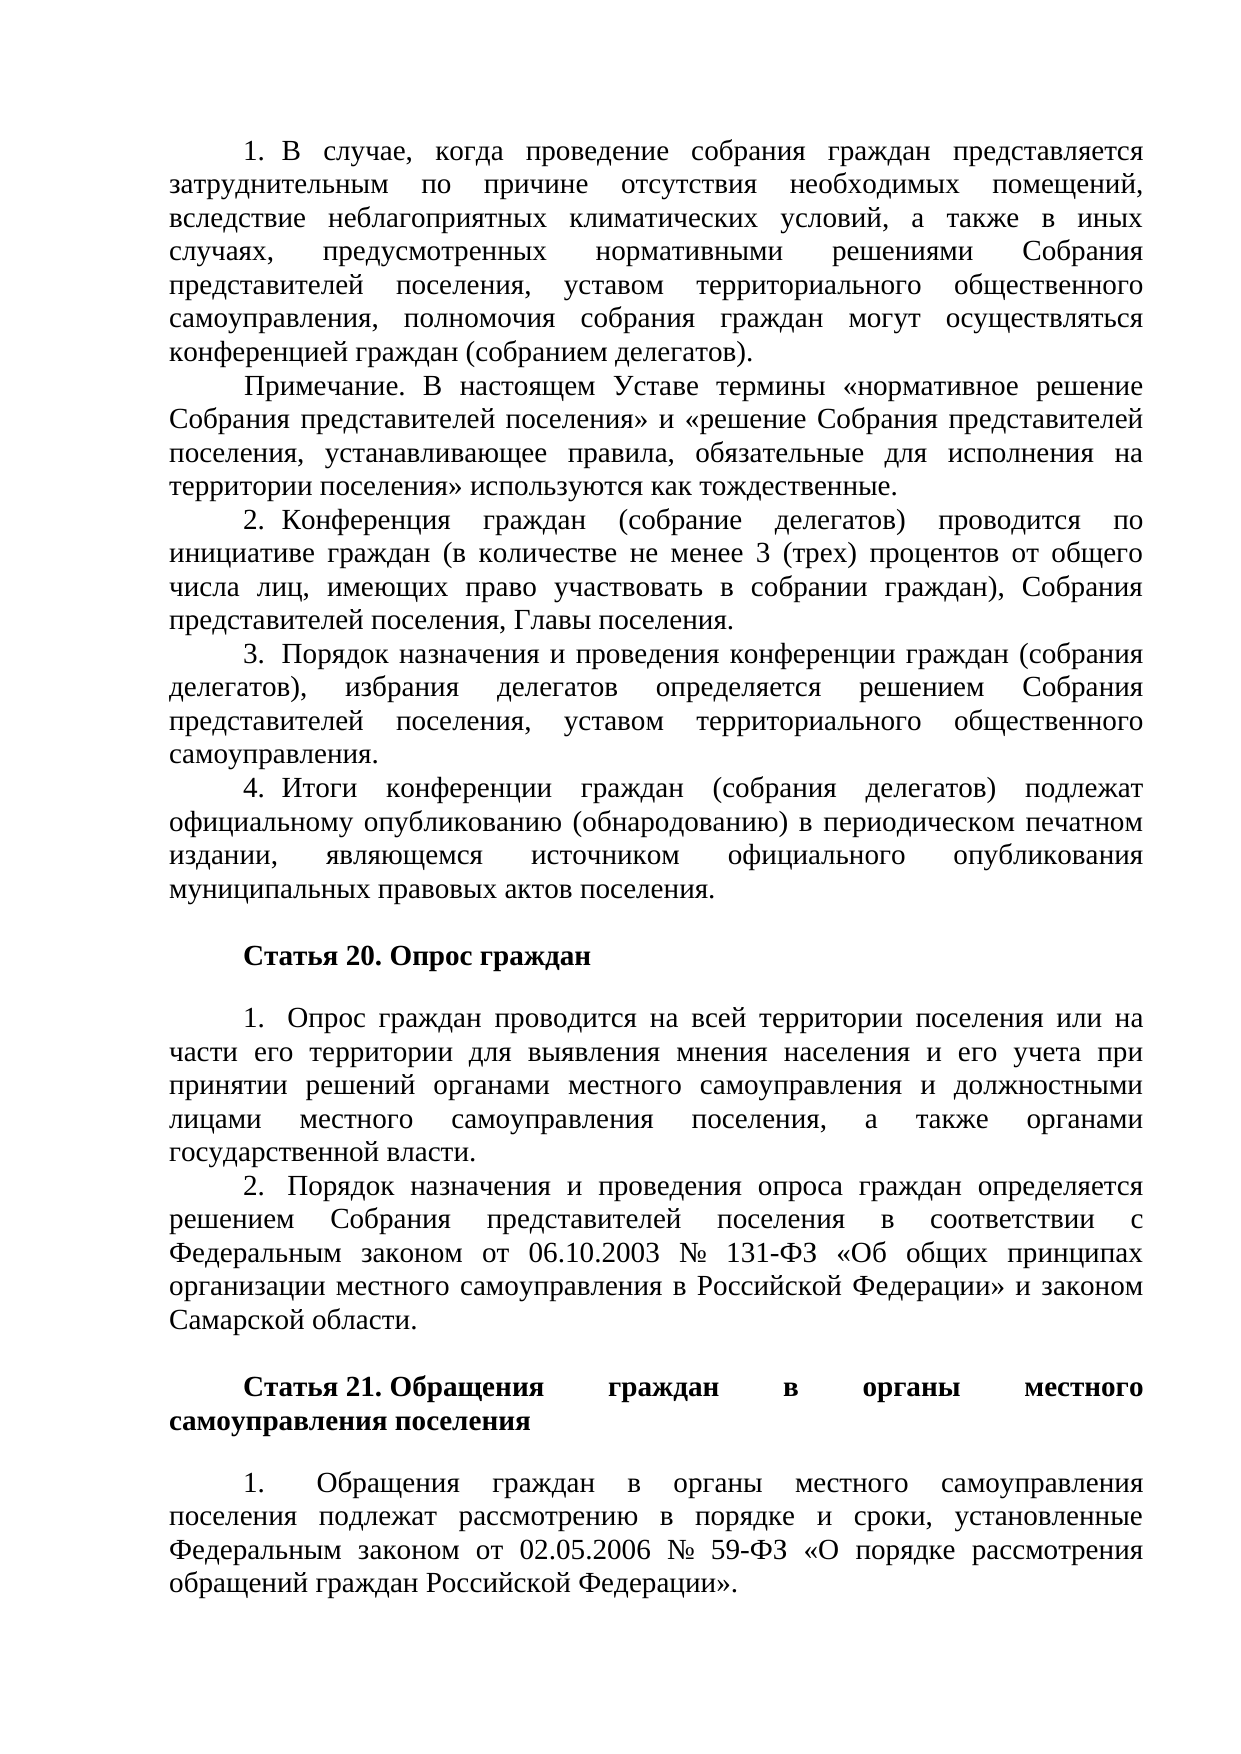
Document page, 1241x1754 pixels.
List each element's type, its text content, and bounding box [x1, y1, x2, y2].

list Опрос граждан [169, 938, 1144, 971]
list Порядок назначения и проведения опроса граждан определяется решением Собрания представителей поселения в соответствии с Федеральным законом от 06.10.2003 № 131-ФЗ «Об общих принципах организации местного самоуправления в Российской Федерации» и законом Самарской области. [169, 1168, 1144, 1336]
list Обращения граждан в органы местного самоуправления поселения подлежат рассмотрению в порядке и сроки, установленные Федеральным законом от 02.05.2006 № 59-ФЗ «О порядке рассмотрения обращений граждан Российской Федерации». [169, 1465, 1144, 1599]
list Итоги конференции граждан (собрания делегатов) подлежат официальному опубликованию (обнародованию) в периодическом печатном издании, являющемся источником официального опубликования муниципальных правовых актов поселения. [169, 770, 1144, 904]
list Порядок назначения и проведения конференции граждан (собрания делегатов), избрания делегатов определяется решением Собрания представителей поселения, уставом территориального общественного самоуправления. [169, 636, 1144, 770]
list Обращения граждан в органы местного самоуправления поселения [169, 1369, 1144, 1436]
list В случае, когда проведение собрания граждан представляется затруднительным по причине отсутствия необходимых помещений, вследствие неблагоприятных климатических условий, а также в иных случаях, предусмотренных нормативными решениями Собрания представителей поселения, уставом территориального общественного самоуправления, полномочия собрания граждан могут осуществляться конференцией граждан (собранием делегатов). [169, 133, 1144, 368]
text Примечание. В настоящем Уставе термины «нормативное решение Собрания представителей поселения» и «решение Собрания представителей поселения, устанавливающее правила, обязательные для исполнения на территории поселения» используются как тождественные. [169, 368, 1144, 502]
list Опрос граждан проводится на всей территории поселения или на части его территории для выявления мнения населения и его учета при принятии решений органами местного самоуправления и должностными лицами местного самоуправления поселения, а также органами государственной власти. [169, 1000, 1144, 1168]
list Конференция граждан (собрание делегатов) проводится по инициативе граждан (в количестве не менее 3 (трех) процентов от общего числа лиц, имеющих право участвовать в собрании граждан), Собрания представителей поселения, Главы поселения. [169, 502, 1144, 636]
